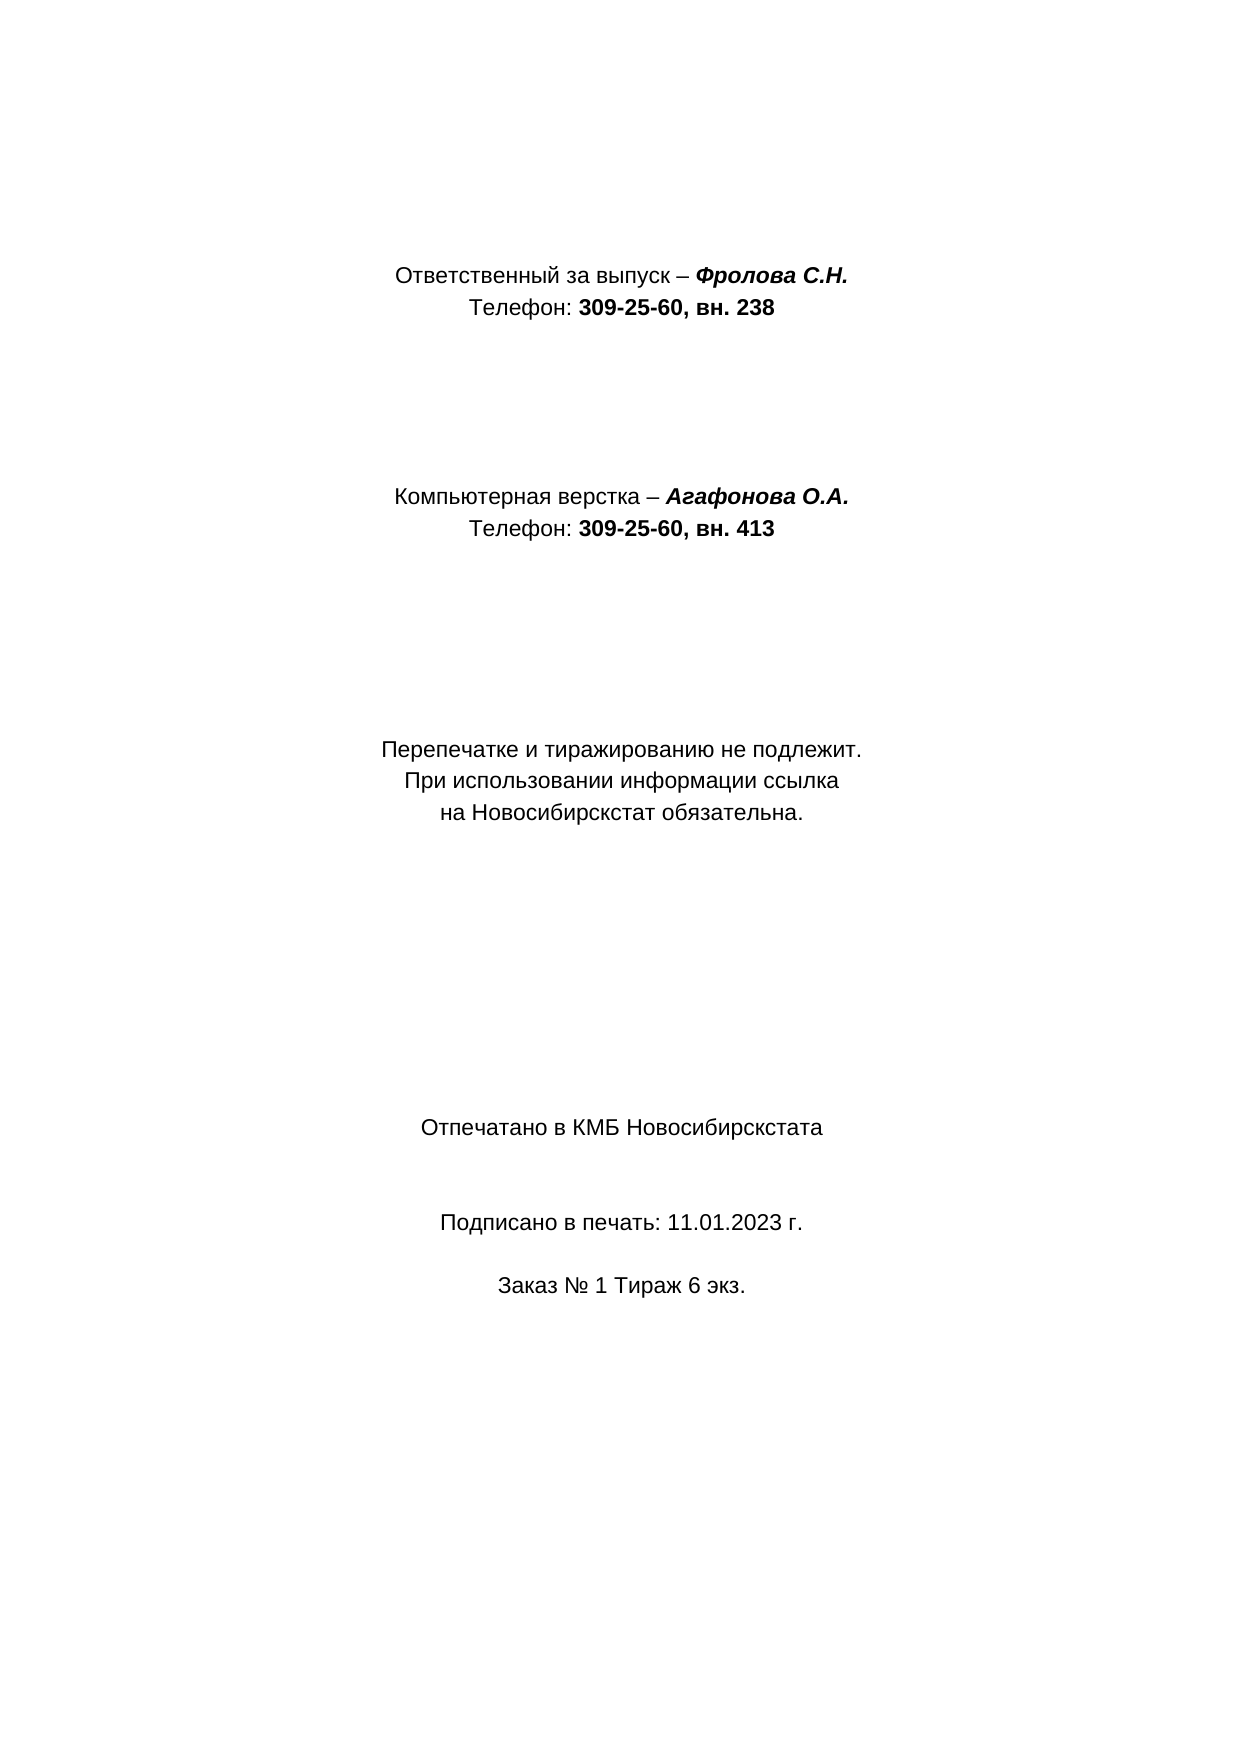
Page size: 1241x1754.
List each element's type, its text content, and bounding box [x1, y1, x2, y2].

text Подписано в печать: 11.01.2023 г. [136, 1209, 1107, 1235]
text Телефон: 309-25-60, вн. 413 [136, 514, 1107, 541]
text Компьютерная верстка – Агафонова О.А. [136, 483, 1107, 509]
text Перепечатке и тиражированию не подлежит. При использовании информации ссылка на Новосибирскстат обязательна. [136, 736, 1107, 825]
text Заказ № 1 Тираж 6 экз. [136, 1272, 1107, 1298]
text Отпечатано в КМБ Новосибирскстата [136, 1114, 1107, 1141]
text Телефон: 309-25-60, вн. 238 [136, 294, 1107, 320]
text Ответственный за выпуск – Фролова С.Н. [136, 262, 1107, 288]
